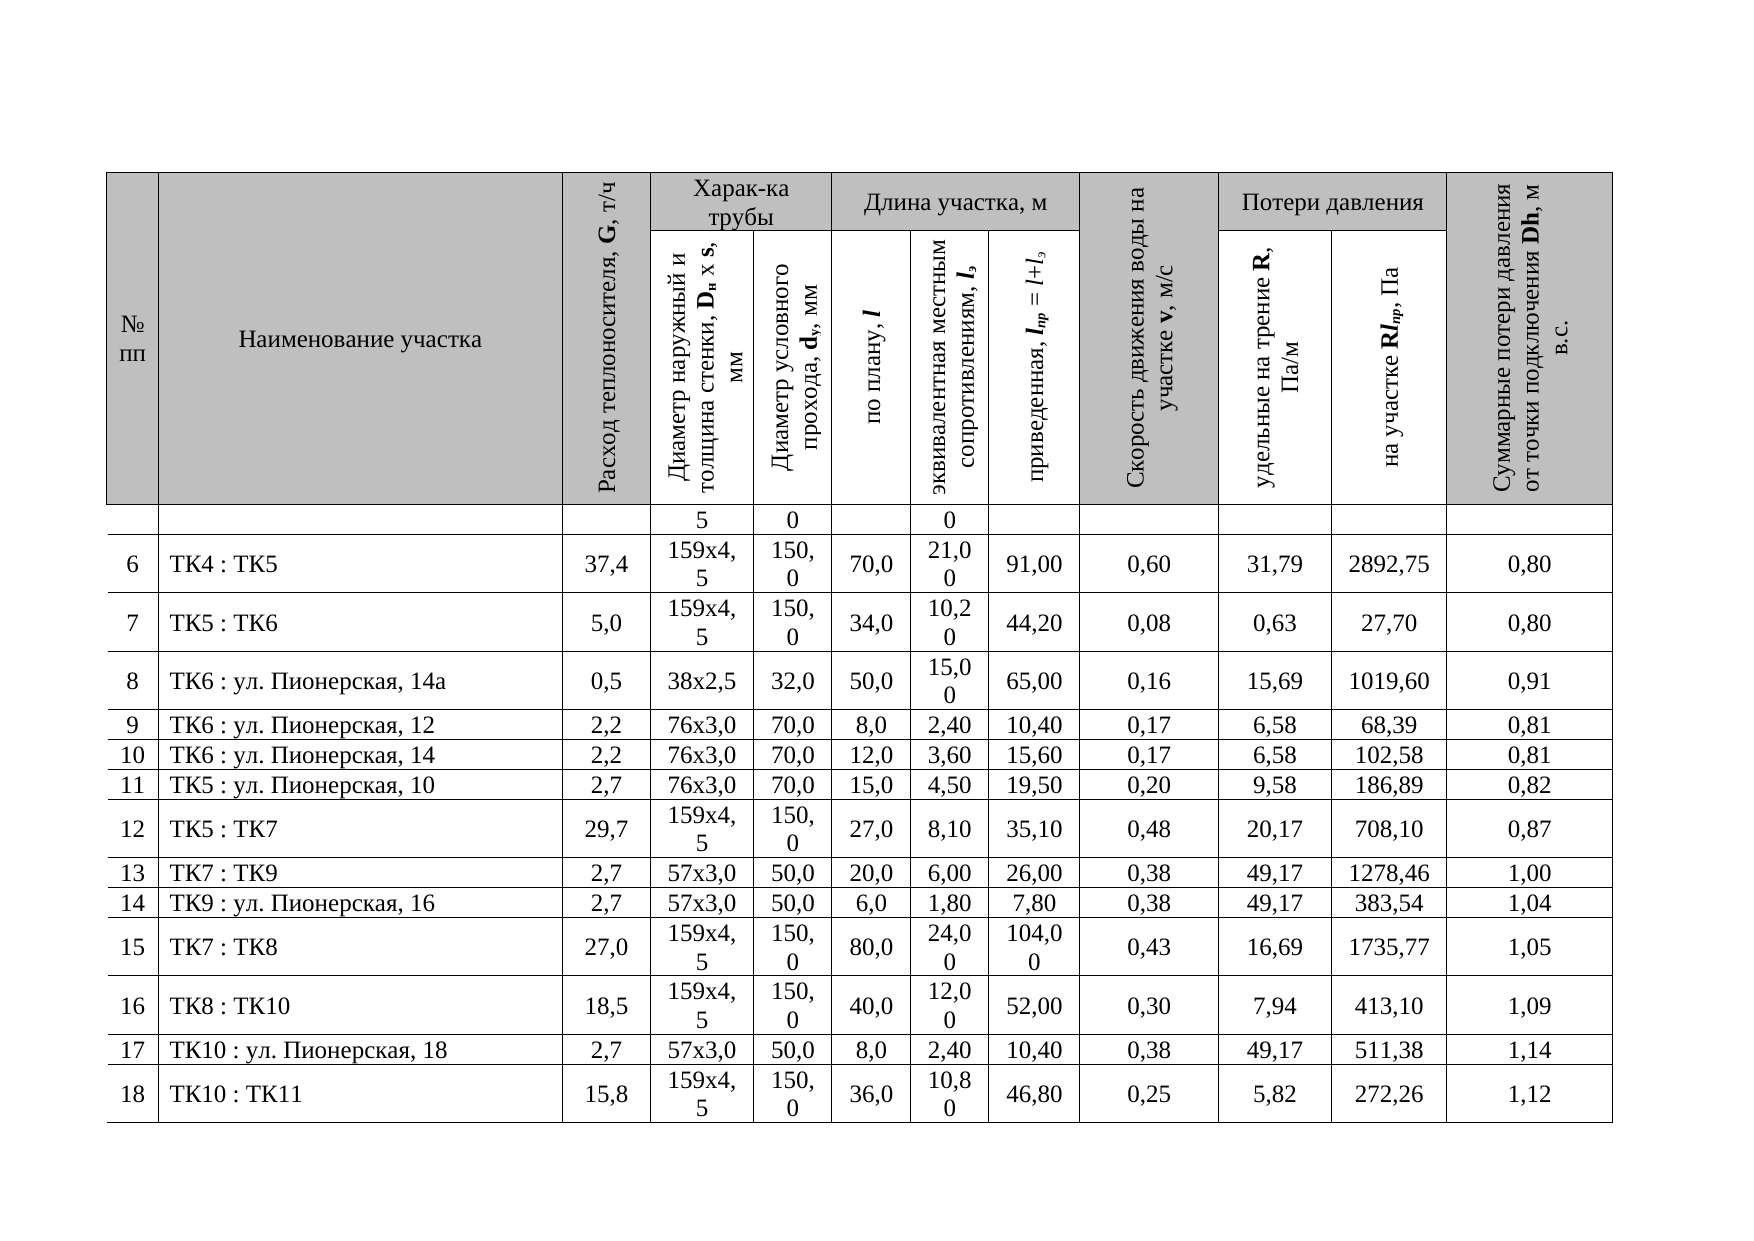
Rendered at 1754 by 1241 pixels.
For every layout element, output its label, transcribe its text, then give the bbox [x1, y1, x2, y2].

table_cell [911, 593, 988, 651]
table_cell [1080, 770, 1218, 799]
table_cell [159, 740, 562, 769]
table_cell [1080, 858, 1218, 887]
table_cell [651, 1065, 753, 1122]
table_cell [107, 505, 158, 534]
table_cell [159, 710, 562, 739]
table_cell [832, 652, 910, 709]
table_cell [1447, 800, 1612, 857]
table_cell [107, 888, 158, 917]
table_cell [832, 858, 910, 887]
table_header Наименование участка [159, 173, 562, 504]
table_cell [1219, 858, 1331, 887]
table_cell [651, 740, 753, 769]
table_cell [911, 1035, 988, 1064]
table_cell по плану, l [832, 231, 910, 504]
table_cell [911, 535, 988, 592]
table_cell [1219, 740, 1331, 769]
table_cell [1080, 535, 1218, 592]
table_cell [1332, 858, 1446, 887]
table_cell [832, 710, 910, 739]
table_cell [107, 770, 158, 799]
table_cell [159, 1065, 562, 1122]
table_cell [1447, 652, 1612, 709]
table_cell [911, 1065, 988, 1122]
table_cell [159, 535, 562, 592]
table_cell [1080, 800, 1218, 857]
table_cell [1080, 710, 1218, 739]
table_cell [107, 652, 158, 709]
table_cell удельные на трение R, Па/м [1219, 231, 1331, 504]
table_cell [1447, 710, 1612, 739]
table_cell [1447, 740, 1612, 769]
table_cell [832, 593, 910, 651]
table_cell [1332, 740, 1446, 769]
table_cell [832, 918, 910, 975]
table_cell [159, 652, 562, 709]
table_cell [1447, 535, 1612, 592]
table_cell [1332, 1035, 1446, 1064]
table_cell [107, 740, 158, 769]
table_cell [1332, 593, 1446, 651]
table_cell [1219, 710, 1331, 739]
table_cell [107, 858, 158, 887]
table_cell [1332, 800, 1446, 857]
table_cell Диаметр наружный и толщина стенки, Dн x s, мм [651, 231, 753, 504]
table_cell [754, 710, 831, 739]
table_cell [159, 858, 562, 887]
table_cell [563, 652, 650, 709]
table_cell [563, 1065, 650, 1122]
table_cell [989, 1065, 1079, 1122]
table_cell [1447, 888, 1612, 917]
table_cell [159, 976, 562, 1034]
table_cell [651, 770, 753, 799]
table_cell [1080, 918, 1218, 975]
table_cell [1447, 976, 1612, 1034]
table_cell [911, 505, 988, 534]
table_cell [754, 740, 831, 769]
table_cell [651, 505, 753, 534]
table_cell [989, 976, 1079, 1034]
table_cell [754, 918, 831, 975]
table_header Скорость движения воды на участке v, м/с [1080, 173, 1218, 504]
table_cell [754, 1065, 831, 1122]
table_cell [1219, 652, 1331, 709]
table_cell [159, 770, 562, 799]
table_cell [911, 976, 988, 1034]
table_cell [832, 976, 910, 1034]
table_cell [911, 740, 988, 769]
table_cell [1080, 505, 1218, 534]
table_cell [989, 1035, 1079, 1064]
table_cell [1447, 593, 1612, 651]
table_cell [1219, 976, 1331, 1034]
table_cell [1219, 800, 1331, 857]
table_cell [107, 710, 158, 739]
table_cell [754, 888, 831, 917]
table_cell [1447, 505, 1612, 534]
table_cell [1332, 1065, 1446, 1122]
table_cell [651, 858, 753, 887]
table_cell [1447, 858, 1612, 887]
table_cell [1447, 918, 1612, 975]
table_cell приведенная, lпр = l+lэ [989, 231, 1079, 504]
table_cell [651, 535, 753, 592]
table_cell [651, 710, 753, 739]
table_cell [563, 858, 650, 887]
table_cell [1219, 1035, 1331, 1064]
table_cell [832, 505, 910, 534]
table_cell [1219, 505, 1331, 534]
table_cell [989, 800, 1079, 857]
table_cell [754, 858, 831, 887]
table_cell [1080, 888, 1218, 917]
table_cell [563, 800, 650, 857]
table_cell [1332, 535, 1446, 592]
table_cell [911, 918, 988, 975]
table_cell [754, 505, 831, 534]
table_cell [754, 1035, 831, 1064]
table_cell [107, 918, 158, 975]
table_header Харак-ка трубы [651, 173, 831, 230]
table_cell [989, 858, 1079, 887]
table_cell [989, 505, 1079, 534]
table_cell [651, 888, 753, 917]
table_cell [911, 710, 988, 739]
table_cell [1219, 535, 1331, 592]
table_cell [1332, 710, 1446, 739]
table_header № пп [107, 173, 158, 504]
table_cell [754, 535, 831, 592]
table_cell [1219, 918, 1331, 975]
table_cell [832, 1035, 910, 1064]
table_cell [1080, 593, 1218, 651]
table_header Расход теплоносителя, G, т/ч [563, 173, 650, 504]
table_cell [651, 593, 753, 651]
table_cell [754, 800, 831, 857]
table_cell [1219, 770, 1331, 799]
table_cell на участке Rlпр, Па [1332, 231, 1446, 504]
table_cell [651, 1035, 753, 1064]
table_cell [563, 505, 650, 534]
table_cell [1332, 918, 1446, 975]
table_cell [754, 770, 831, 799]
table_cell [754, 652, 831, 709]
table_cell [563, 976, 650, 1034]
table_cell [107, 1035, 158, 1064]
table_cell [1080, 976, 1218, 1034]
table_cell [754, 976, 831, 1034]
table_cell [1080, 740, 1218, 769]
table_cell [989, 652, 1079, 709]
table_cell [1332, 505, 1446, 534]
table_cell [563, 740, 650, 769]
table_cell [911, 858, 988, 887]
table_header Длина участка, м [832, 173, 1079, 230]
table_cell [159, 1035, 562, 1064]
table_header Суммарные потери давления от точки подключения Dh, м в.с. [1447, 173, 1612, 504]
table_header Потери давления [1219, 173, 1446, 230]
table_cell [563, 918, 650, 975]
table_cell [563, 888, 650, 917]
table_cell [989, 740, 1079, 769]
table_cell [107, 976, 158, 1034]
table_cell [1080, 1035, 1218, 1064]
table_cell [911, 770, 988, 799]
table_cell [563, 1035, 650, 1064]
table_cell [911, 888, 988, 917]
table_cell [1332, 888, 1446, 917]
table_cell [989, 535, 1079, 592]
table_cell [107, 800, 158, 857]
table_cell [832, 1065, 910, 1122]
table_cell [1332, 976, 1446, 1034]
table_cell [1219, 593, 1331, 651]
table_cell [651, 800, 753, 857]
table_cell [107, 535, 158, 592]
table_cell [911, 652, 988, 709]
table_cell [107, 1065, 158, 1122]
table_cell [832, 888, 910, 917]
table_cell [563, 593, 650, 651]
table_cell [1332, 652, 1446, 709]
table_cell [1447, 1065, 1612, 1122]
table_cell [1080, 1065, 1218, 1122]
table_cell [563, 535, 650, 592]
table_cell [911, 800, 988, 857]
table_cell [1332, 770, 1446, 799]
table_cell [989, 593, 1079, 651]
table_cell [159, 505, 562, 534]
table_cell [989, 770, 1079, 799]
table_cell Диаметр условного прохода, dу, мм [754, 231, 831, 504]
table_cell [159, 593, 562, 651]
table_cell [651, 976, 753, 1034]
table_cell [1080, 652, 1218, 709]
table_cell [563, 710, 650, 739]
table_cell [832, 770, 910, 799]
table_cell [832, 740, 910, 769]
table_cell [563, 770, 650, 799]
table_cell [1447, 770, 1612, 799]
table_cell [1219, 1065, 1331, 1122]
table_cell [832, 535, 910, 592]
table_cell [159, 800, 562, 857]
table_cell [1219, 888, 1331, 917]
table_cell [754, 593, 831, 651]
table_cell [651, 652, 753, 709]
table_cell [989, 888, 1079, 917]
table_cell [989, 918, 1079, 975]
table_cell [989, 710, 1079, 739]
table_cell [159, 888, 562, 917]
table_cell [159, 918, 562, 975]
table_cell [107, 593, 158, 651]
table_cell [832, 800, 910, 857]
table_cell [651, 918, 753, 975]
table_cell эквивалентная местным сопротивлениям, lэ [911, 231, 988, 504]
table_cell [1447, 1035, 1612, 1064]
